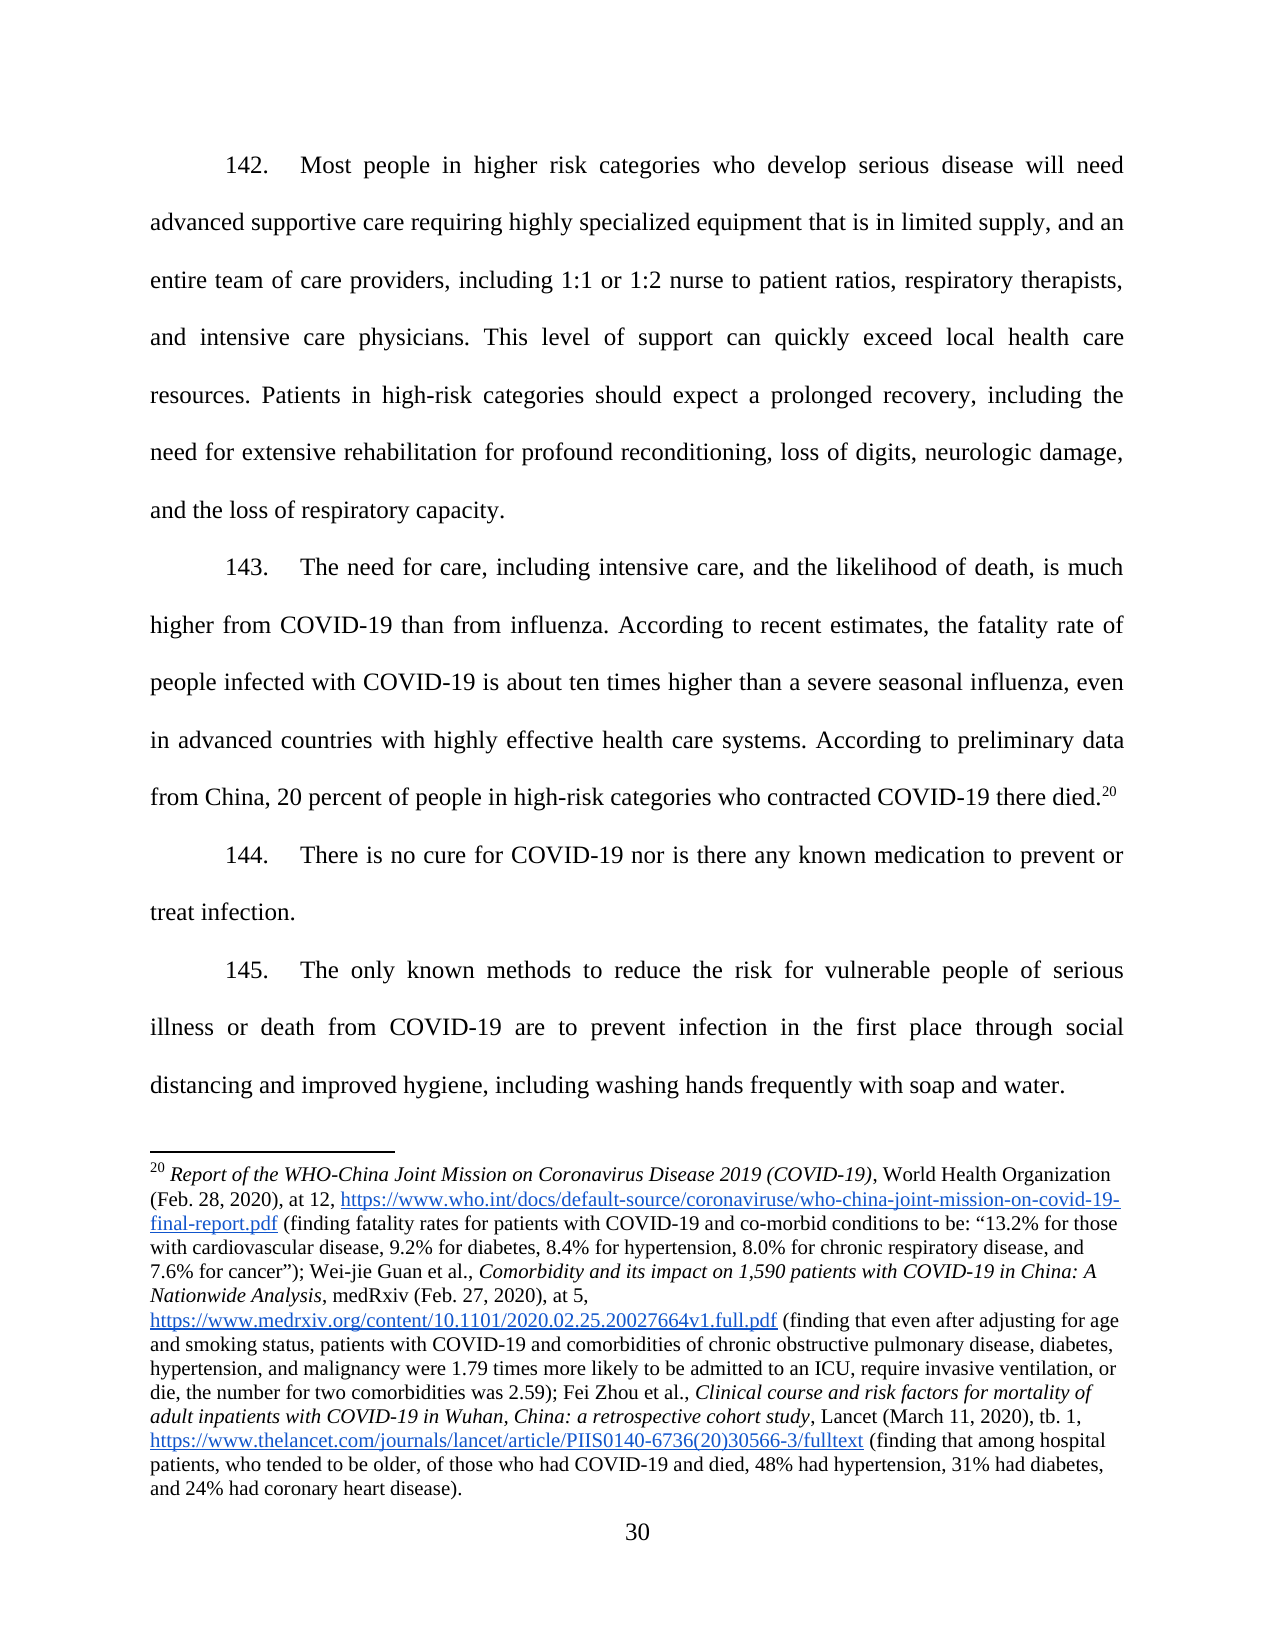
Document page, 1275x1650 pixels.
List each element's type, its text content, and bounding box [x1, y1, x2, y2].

list Most people in higher risk categories who develop serious disease will need advanced supportive care requiring highly specialized equipment that is in limited supply, and an entire team of care providers, including 1:1 or 1:2 nurse to patient ratios, respiratory therapists, and intensive care physicians. This level of support can quickly exceed local health care resources. Patients in high-risk categories should expect a prolonged recovery, including the need for extensive rehabilitation for profound reconditioning, loss of digits, neurologic damage, and the loss of respiratory capacity. [150, 150, 1125, 524]
list There is no cure for COVID-19 nor is there any known medication to prevent or treat infection. [150, 840, 1125, 926]
list The only known methods to reduce the risk for vulnerable people of serious illness or death from COVID-19 are to prevent infection in the first place through social distancing and improved hygiene, including washing hands frequently with soap and water. [150, 955, 1125, 1099]
list The need for care, including intensive care, and the likelihood of death, is much higher from COVID-19 than from influenza. According to recent estimates, the fatality rate of people infected with COVID-19 is about ten times higher than a severe seasonal influenza, even in advanced countries with highly effective health care systems. According to preliminary data from China, 20 percent of people in high-risk categories who contracted COVID-19 there died. [150, 552, 1125, 811]
